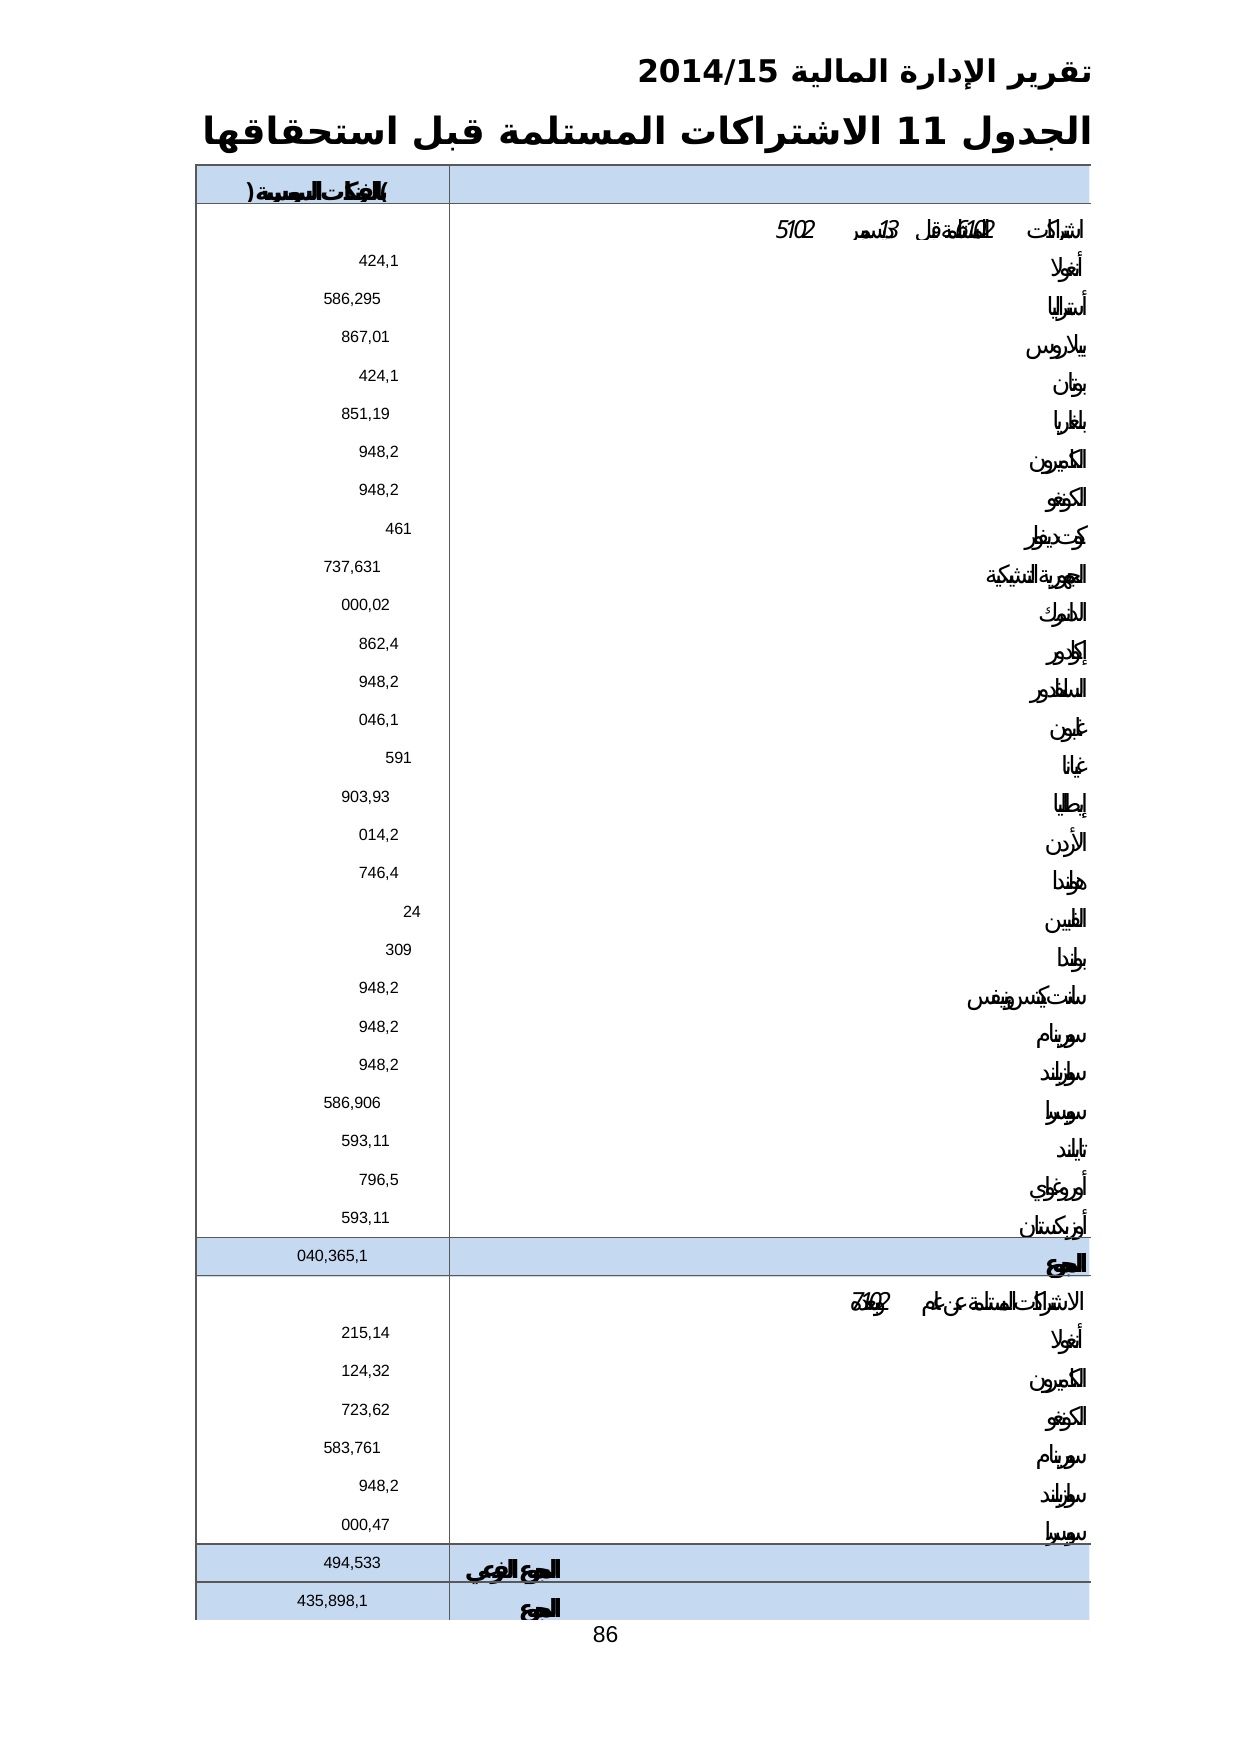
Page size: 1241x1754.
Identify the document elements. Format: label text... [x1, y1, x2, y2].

subtitle الجدول 11 الاشتراكات المستلمة قبل استحقاقها [118, 114, 1092, 152]
